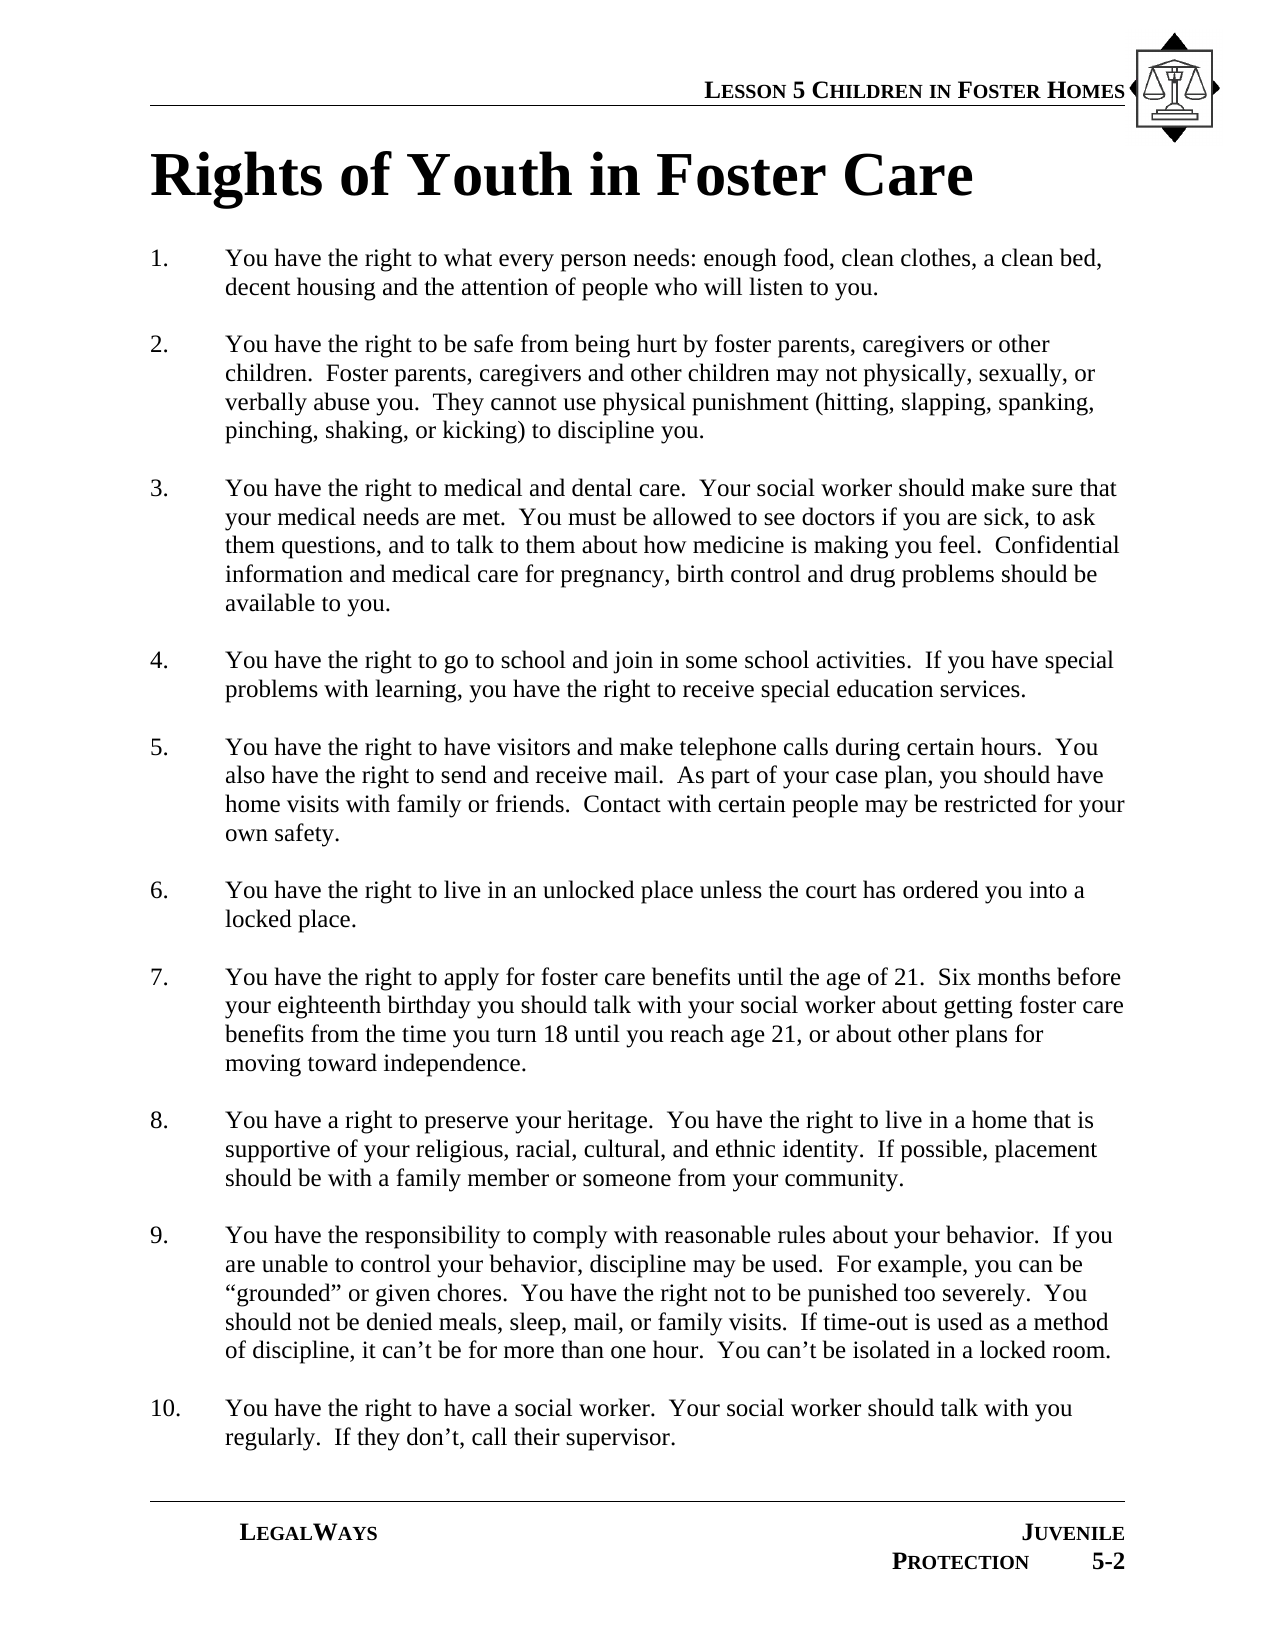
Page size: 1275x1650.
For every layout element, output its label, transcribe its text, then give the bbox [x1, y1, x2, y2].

picture [1125, 29, 1223, 146]
text Rights of Youth in Foster Care [150, 137, 1125, 209]
text 2. You have the right to be safe from being hurt by foster parents, caregivers or other children. Foster parents, caregivers and other children may not physically, sexually, or verbally abuse you. They cannot use physical punishment (hitting, slapping, spanking, pinching, shaking, or kicking) to discipline you. [150, 329, 1125, 444]
text 10. You have the right to have a social worker. Your social worker should talk with you regularly. If they don’t, call their supervisor. [150, 1393, 1125, 1450]
text 5. You have the right to have visitors and make telephone calls during certain hours. You also have the right to send and receive mail. As part of your case plan, you should have home visits with family or friends. Contact with certain people may be restricted for your own safety. [150, 732, 1125, 847]
text 8. You have a right to preserve your heritage. You have the right to live in a home that is supportive of your religious, racial, cultural, and ethnic identity. If possible, placement should be with a family member or someone from your community. [150, 1105, 1125, 1192]
text 7. You have the right to apply for foster care benefits until the age of 21. Six months before your eighteenth birthday you should talk with your social worker about getting foster care benefits from the time you turn 18 until you reach age 21, or about other plans for moving toward independence. [150, 962, 1125, 1077]
text 4. You have the right to go to school and join in some school activities. If you have special problems with learning, you have the right to receive special education services. [150, 645, 1125, 703]
text 1. You have the right to what every person needs: enough food, clean clothes, a clean bed, decent housing and the attention of people who will listen to you. [150, 243, 1125, 300]
text 6. You have the right to live in an unlocked place unless the court has ordered you into a locked place. [150, 875, 1125, 933]
text 9. You have the responsibility to comply with reasonable rules about your behavior. If you are unable to control your behavior, discipline may be used. For example, you can be “grounded” or given chores. You have the right not to be punished too severely. You should not be denied meals, sleep, mail, or family visits. If time-out is used as a method of discipline, it can’t be for more than one hour. You can’t be isolated in a locked room. [150, 1220, 1125, 1364]
text 3. You have the right to medical and dental care. Your social worker should make sure that your medical needs are met. You must be allowed to see doctors if you are sick, to ask them questions, and to talk to them about how medicine is making you feel. Confidential information and medical care for pregnancy, birth control and drug problems should be available to you. [150, 473, 1125, 617]
